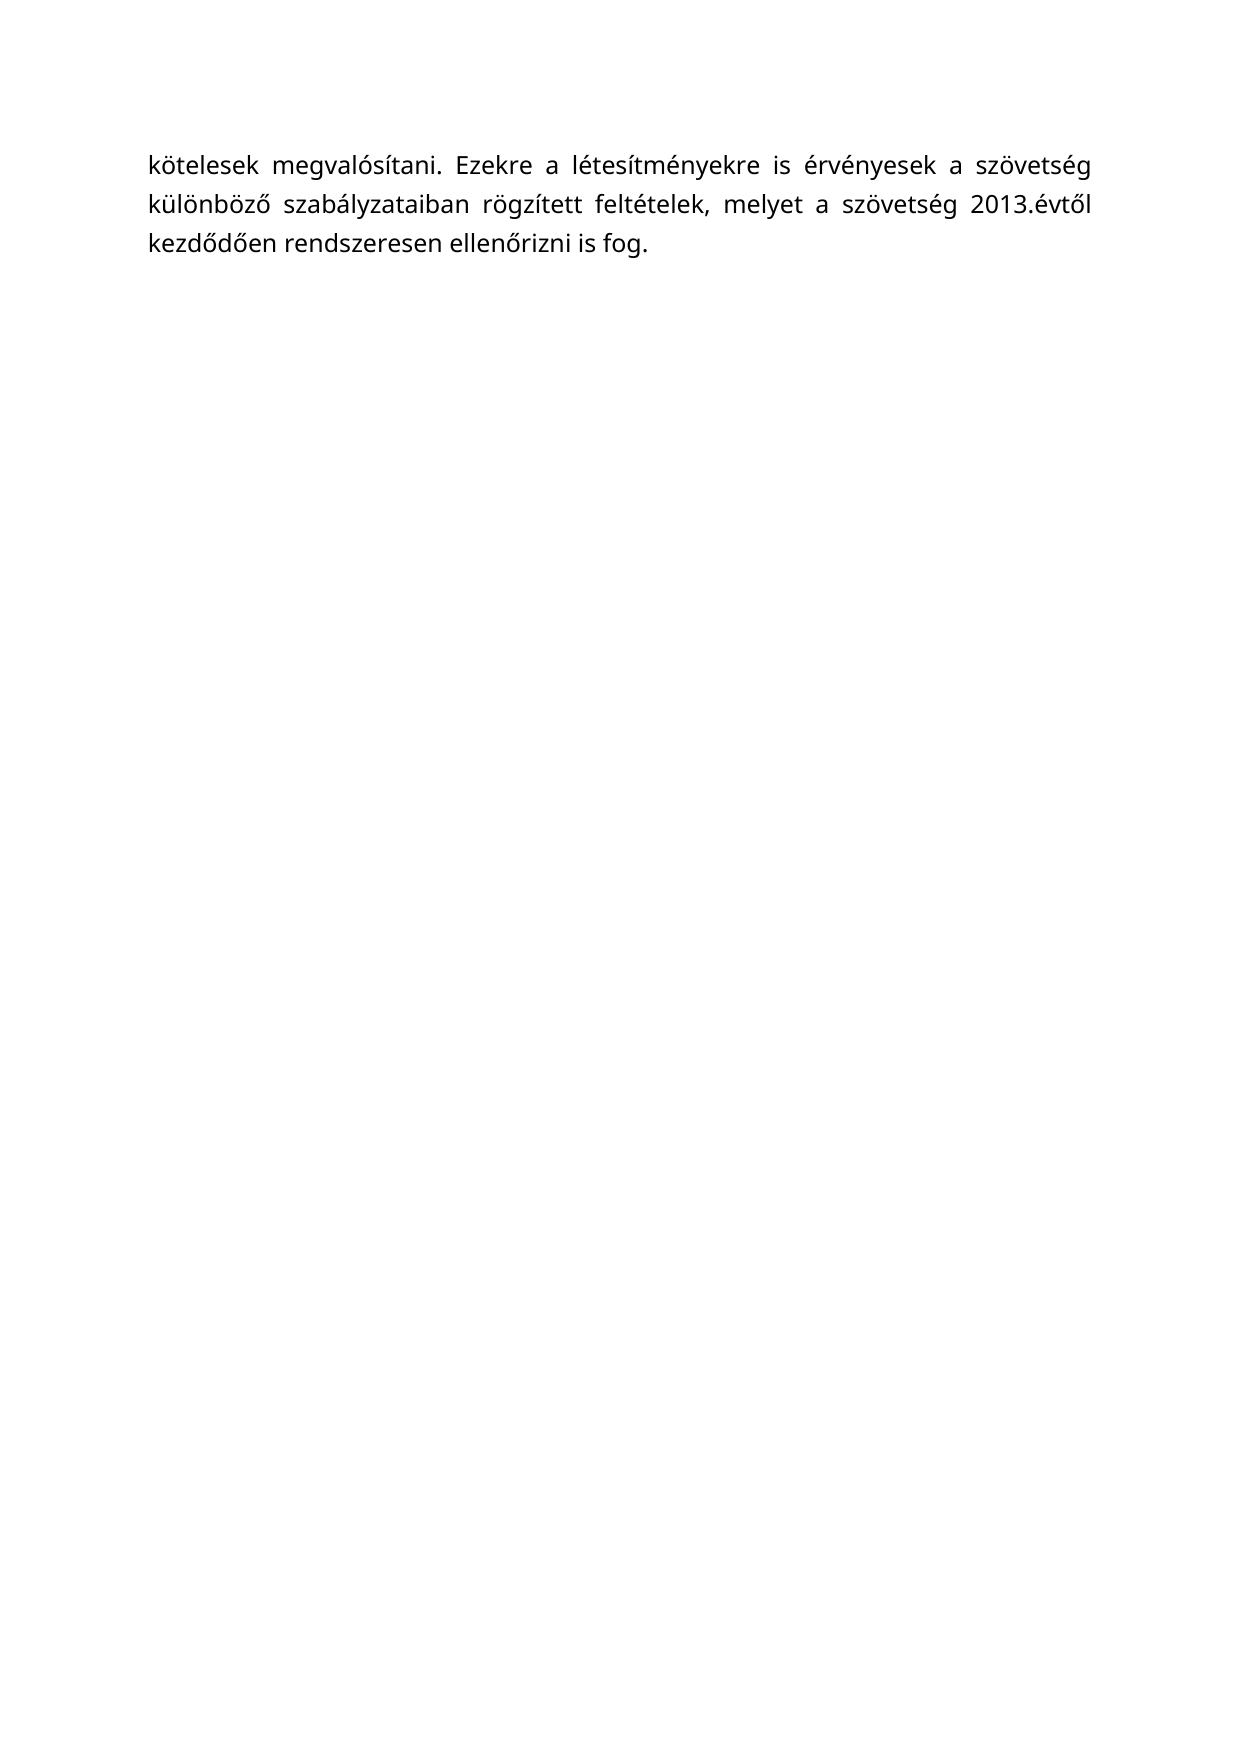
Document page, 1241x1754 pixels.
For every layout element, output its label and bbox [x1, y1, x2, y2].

text [148, 148, 1093, 260]
